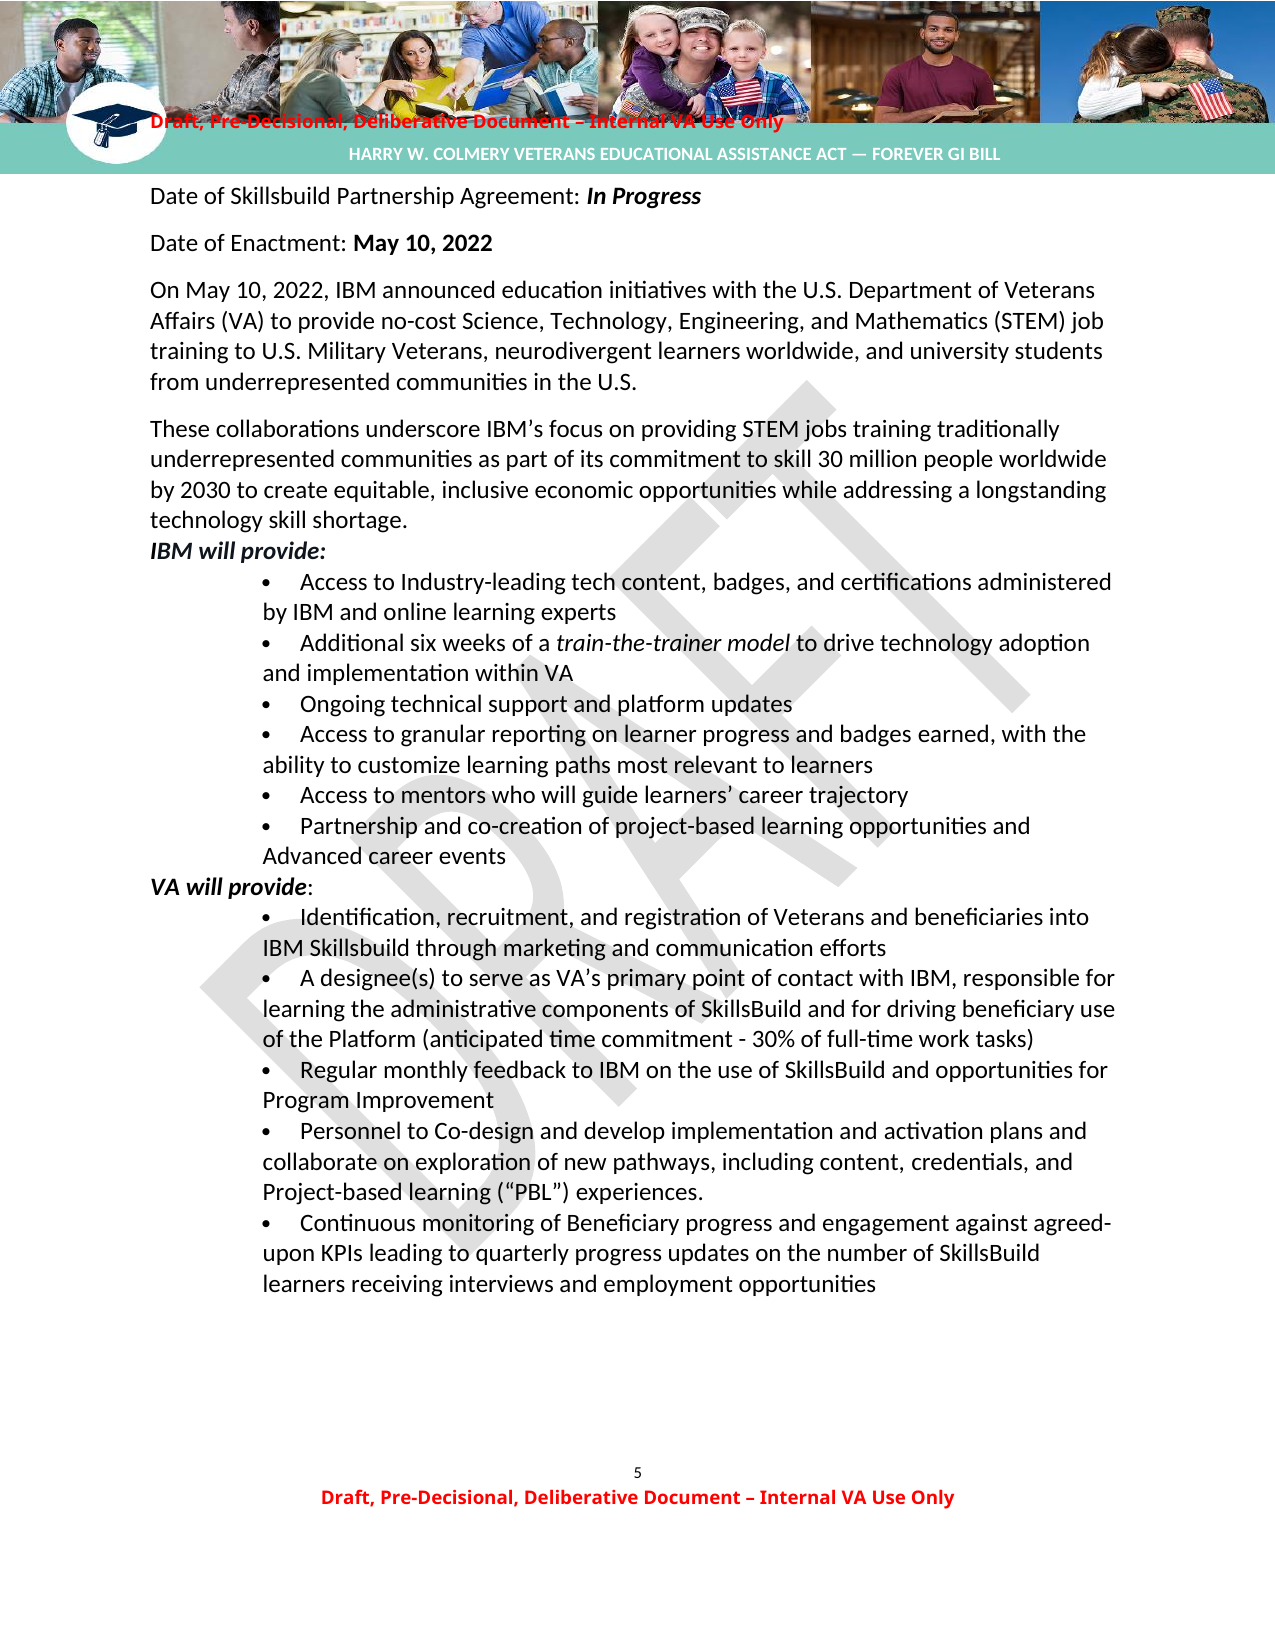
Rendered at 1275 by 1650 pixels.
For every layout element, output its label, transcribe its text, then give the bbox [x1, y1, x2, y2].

text Date of Enactment: May 10, 2022 [150, 227, 1125, 258]
text VA will provide: [150, 871, 1125, 901]
list Regular monthly feedback to IBM on the use of SkillsBuild and opportunities for Program Improvement [262, 1054, 1125, 1115]
list Access to mentors who will guide learners’ career trajectory [262, 779, 1125, 810]
list Access to granular reporting on learner progress and badges earned, with the ability to customize learning paths most relevant to learners [262, 718, 1125, 779]
text On May 10, 2022, IBM announced education initiatives with the U.S. Department of Veterans Affairs (VA) to provide no-cost Science, Technology, Engineering, and Mathematics (STEM) job training to U.S. Military Veterans, neurodivergent learners worldwide, and university students from underrepresented communities in the U.S. [150, 274, 1125, 396]
list Continuous monitoring of Beneficiary progress and engagement against agreed-upon KPIs leading to quarterly progress updates on the number of SkillsBuild learners receiving interviews and employment opportunities [262, 1207, 1125, 1298]
text IBM will provide: [150, 535, 1125, 566]
list Personnel to Co-design and develop implementation and activation plans and collaborate on exploration of new pathways, including content, credentials, and Project-based learning (“PBL”) experiences. [262, 1115, 1125, 1207]
list Access to Industry-leading tech content, badges, and certifications administered by IBM and online learning experts [262, 566, 1125, 627]
picture [0, 1, 1275, 174]
list A designee(s) to serve as VA’s primary point of contact with IBM, responsible for learning the administrative components of SkillsBuild and for driving beneficiary use of the Platform (anticipated time commitment - 30% of full-time work tasks) [262, 962, 1125, 1054]
list Identification, recruitment, and registration of Veterans and beneficiaries into IBM Skillsbuild through marketing and communication efforts [262, 901, 1125, 962]
list Partnership and co-creation of project-based learning opportunities and Advanced career events [262, 810, 1125, 871]
text Date of Skillsbuild Partnership Agreement: In Progress [150, 180, 1125, 211]
list Additional six weeks of a train-the-trainer model to drive technology adoption and implementation within VA [262, 627, 1125, 688]
text These collaborations underscore IBM’s focus on providing STEM jobs training traditionally underrepresented communities as part of its commitment to skill 30 million people worldwide by 2030 to create equitable, inclusive economic opportunities while addressing a longstanding technology skill shortage. [150, 413, 1125, 535]
list Ongoing technical support and platform updates [262, 688, 1125, 718]
